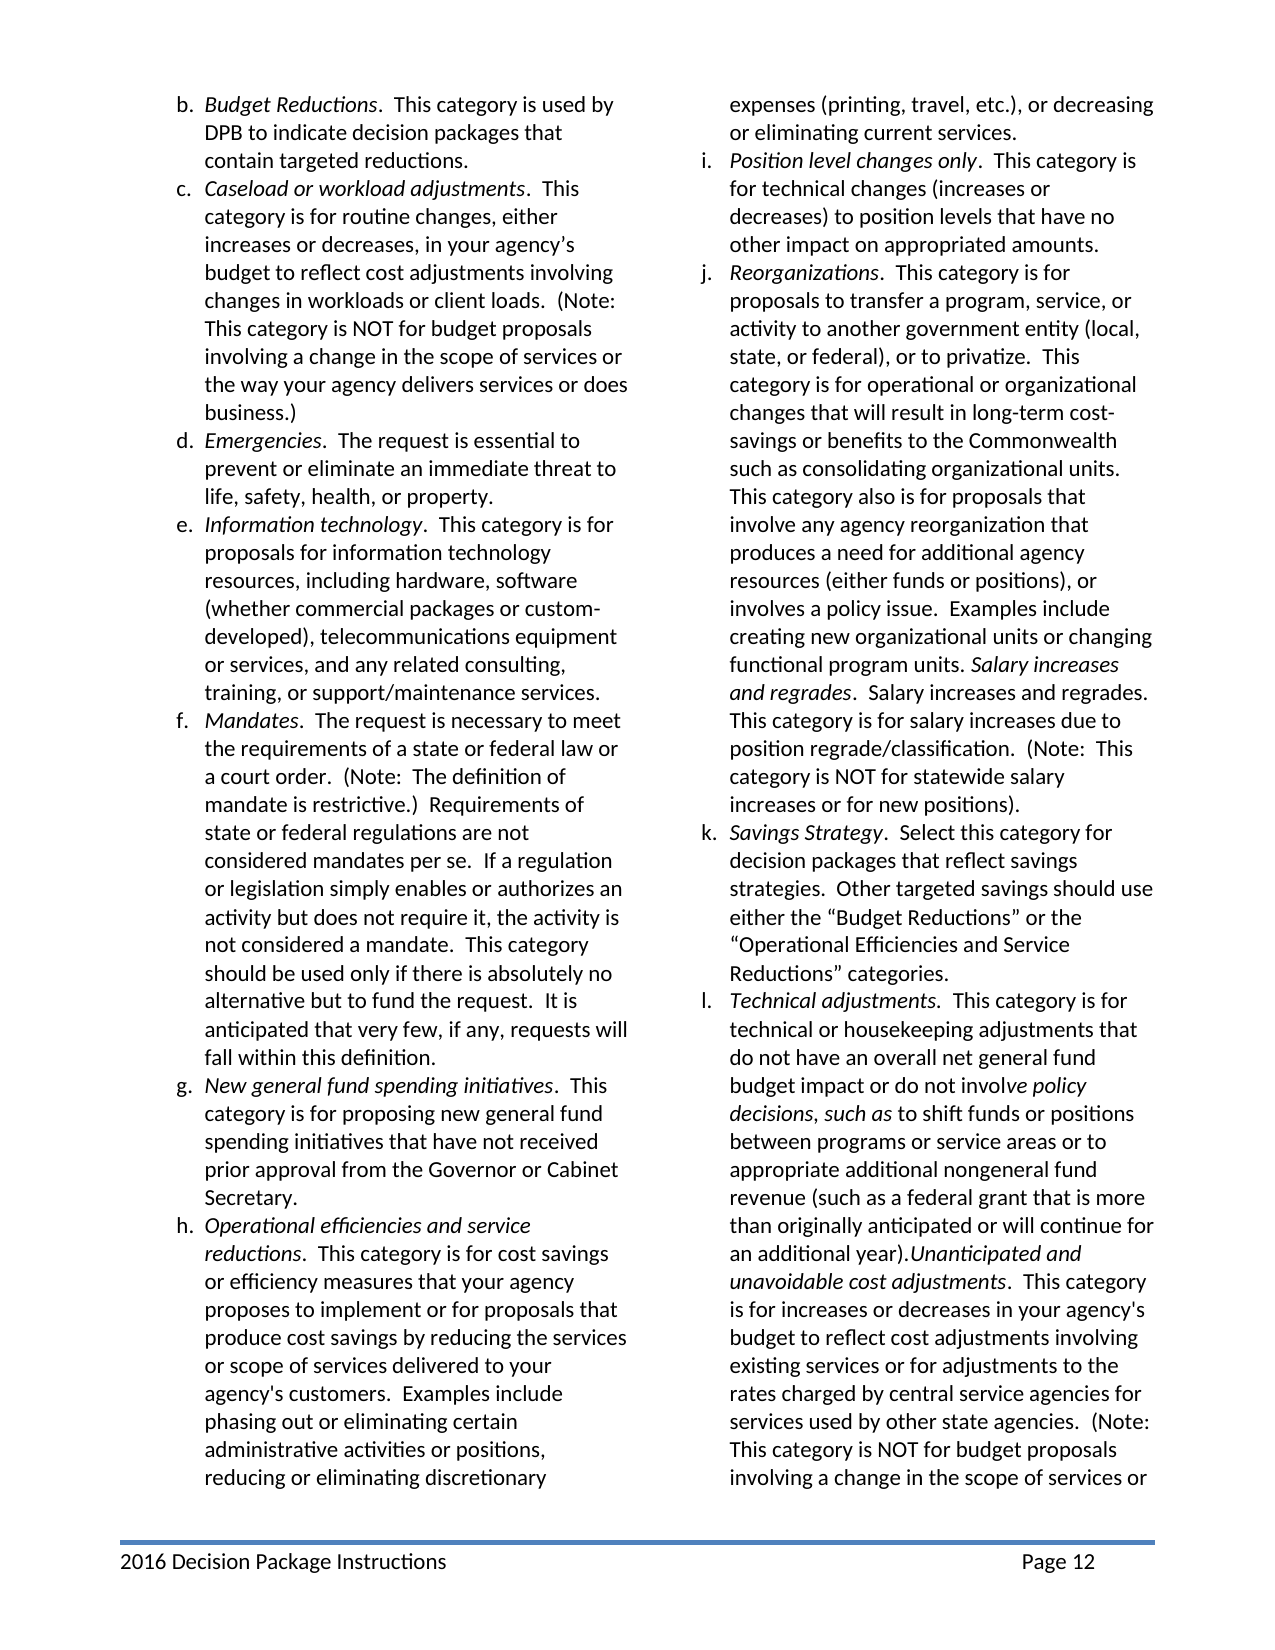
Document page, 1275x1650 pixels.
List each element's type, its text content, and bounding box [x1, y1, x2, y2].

list Emergencies. The request is essential to prevent or eliminate an immediate threat to life, safety, health, or property. [176, 426, 630, 510]
list Savings Strategy. Select this category for decision packages that reflect savings strategies. Other targeted savings should use either the “Budget Reductions” or the “Operational Efficiencies and Service Reductions” categories. [701, 818, 1155, 987]
list Information technology. This category is for proposals for information technology resources, including hardware, software (whether commercial packages or custom-developed), telecommunications equipment or services, and any related consulting, training, or support/maintenance services. [176, 510, 630, 706]
list Budget Reductions. This category is used by DPB to indicate decision packages that contain targeted reductions. [176, 90, 630, 174]
list Mandates. The request is necessary to meet the requirements of a state or federal law or a court order. (Note: The definition of mandate is restrictive.) Requirements of state or federal regulations are not considered mandates per se. If a regulation or legislation simply enables or authorizes an activity but does not require it, the activity is not considered a mandate. This category should be used only if there is absolutely no alternative but to fund the request. It is anticipated that very few, if any, requests will fall within this definition. [176, 706, 630, 1071]
list New general fund spending initiatives. This category is for proposing new general fund spending initiatives that have not received prior approval from the Governor or Cabinet Secretary. [176, 1071, 630, 1211]
list Caseload or workload adjustments. This category is for routine changes, either increases or decreases, in your agency’s budget to reflect cost adjustments involving changes in workloads or client loads. (Note: This category is NOT for budget proposals involving a change in the scope of services or the way your agency delivers services or does business.) [176, 174, 630, 426]
list Operational efficiencies and service reductions. This category is for cost savings or efficiency measures that your agency proposes to implement or for proposals that produce cost savings by reducing the services or scope of services delivered to your agency's customers. Examples include phasing out or eliminating certain administrative activities or positions, reducing or eliminating discretionary expenses (printing, travel, etc.), or decreasing or eliminating current services. [176, 1211, 630, 1491]
list Position level changes only. This category is for technical changes (increases or decreases) to position levels that have no other impact on appropriated amounts. [701, 146, 1155, 258]
list Reorganizations. This category is for proposals to transfer a program, service, or activity to another government entity (local, state, or federal), or to privatize. This category is for operational or organizational changes that will result in long-term cost-savings or benefits to the Commonwealth such as consolidating organizational units. This category also is for proposals that involve any agency reorganization that produces a need for additional agency resources (either funds or positions), or involves a policy issue. Examples include creating new organizational units or changing functional program units. Salary increases and regrades. Salary increases and regrades. This category is for salary increases due to position regrade/classification. (Note: This category is NOT for statewide salary increases or for new positions). [701, 258, 1155, 818]
